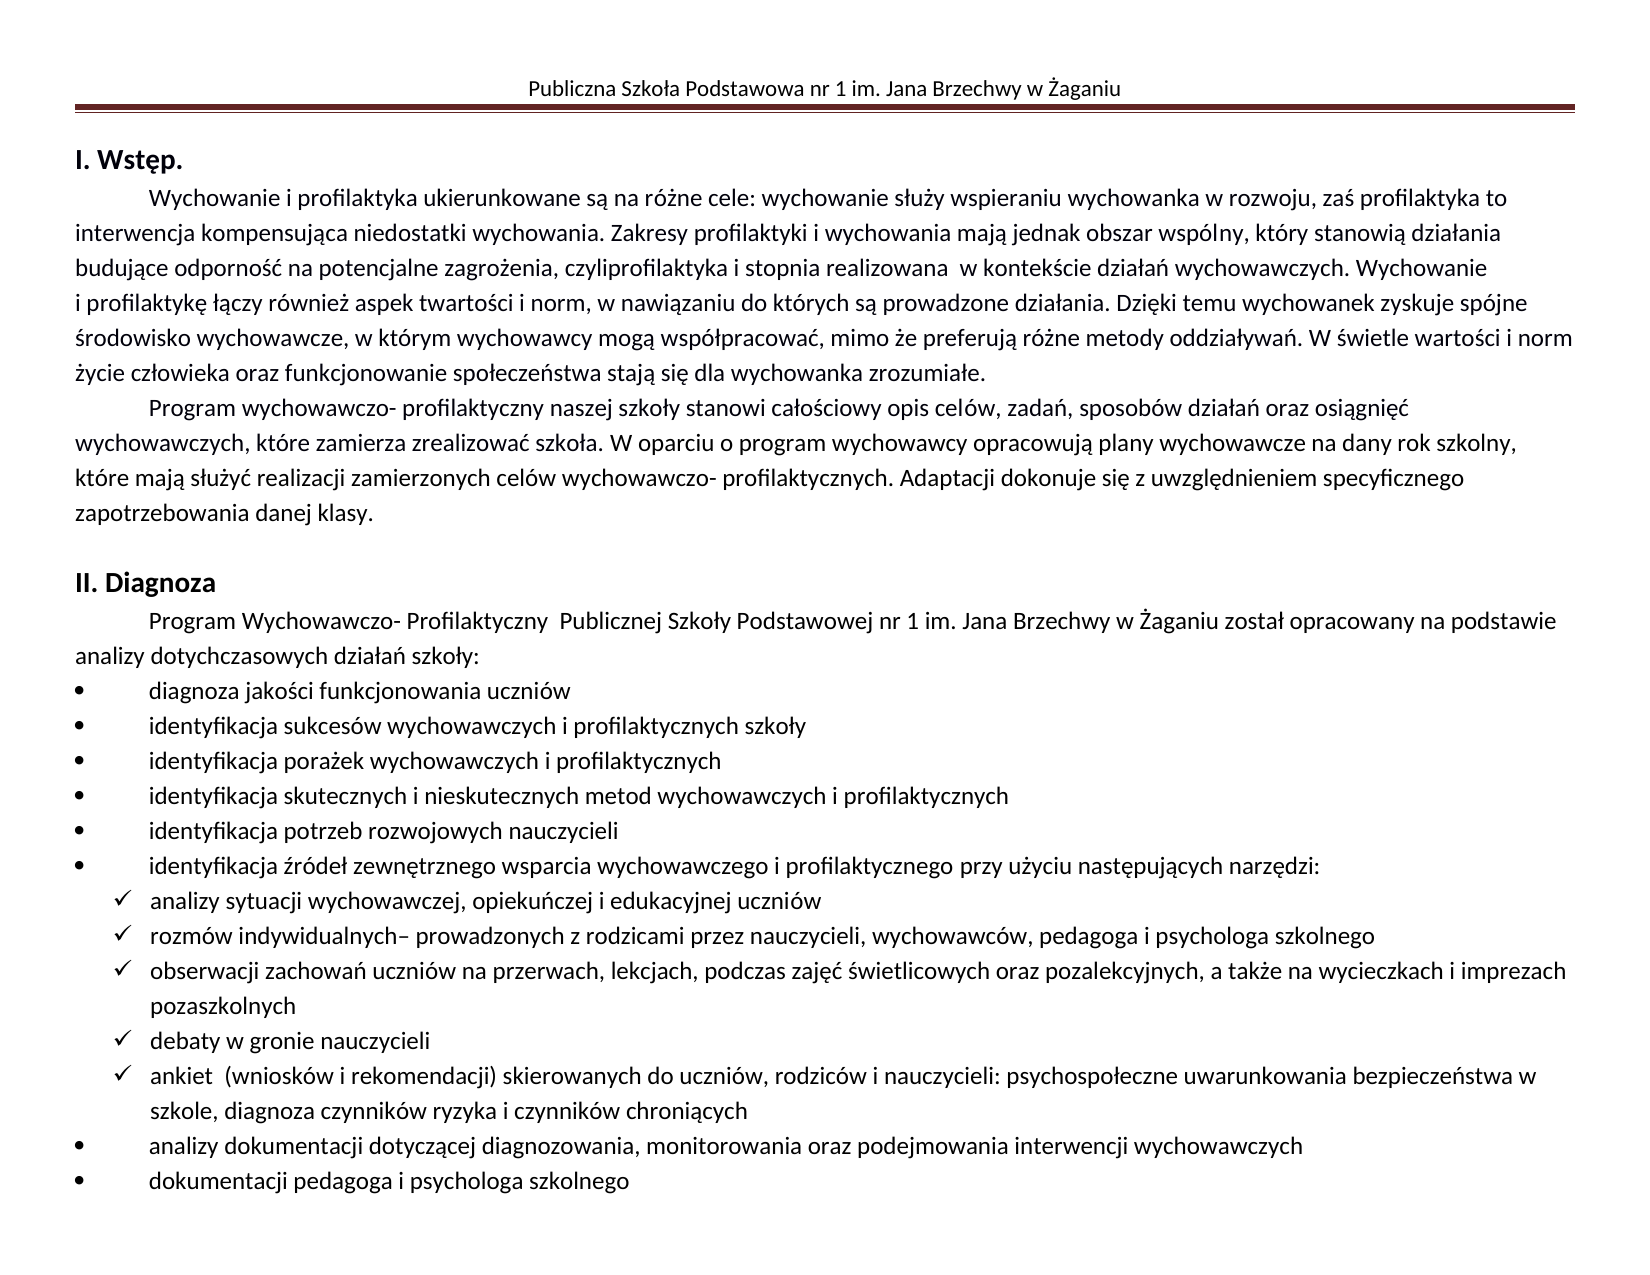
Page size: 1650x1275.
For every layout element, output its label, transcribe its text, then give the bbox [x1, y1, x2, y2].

text Program wychowawczo- profilaktyczny naszej szkoły stanowi całościowy opis celów, zadań, sposobów działań oraz osiągnięć wychowawczych, które zamierza zrealizować szkoła. W oparciu o program wychowawcy opracowują plany wychowawcze na dany rok szkolny, które mają służyć realizacji zamierzonych celów wychowawczo- profilaktycznych. Adaptacji dokonuje się z uwzględnieniem specyficznego zapotrzebowania danej klasy. [75, 392, 1575, 528]
list identyfikacja potrzeb rozwojowych nauczycieli [75, 815, 1575, 846]
list identyfikacja porażek wychowawczych i profilaktycznych [75, 745, 1575, 776]
list ankiet (wniosków i rekomendacji) skierowanych do uczniów, rodziców i nauczycieli: psychospołeczne uwarunkowania bezpieczeństwa w szkole, diagnoza czynników ryzyka i czynników chroniących [112, 1060, 1575, 1126]
list debaty w gronie nauczycieli [112, 1025, 1575, 1056]
list analizy dokumentacji dotyczącej diagnozowania, monitorowania oraz podejmowania interwencji wychowawczych [75, 1130, 1575, 1161]
list diagnoza jakości funkcjonowania uczniów [75, 675, 1575, 706]
list identyfikacja sukcesów wychowawczych i profilaktycznych szkoły [75, 710, 1575, 741]
list obserwacji zachowań uczniów na przerwach, lekcjach, podczas zajęć świetlicowych oraz pozalekcyjnych, a także na wycieczkach i imprezach pozaszkolnych [112, 955, 1575, 1021]
list identyfikacja skutecznych i nieskutecznych metod wychowawczych i profilaktycznych [75, 780, 1575, 811]
list rozmów indywidualnych– prowadzonych z rodzicami przez nauczycieli, wychowawców, pedagoga i psychologa szkolnego [112, 920, 1575, 951]
text I. Wstęp. [75, 141, 1575, 177]
list dokumentacji pedagoga i psychologa szkolnego [75, 1165, 1575, 1196]
text II. Diagnoza [75, 564, 1575, 600]
list identyfikacja źródeł zewnętrznego wsparcia wychowawczego i profilaktycznego przy użyciu następujących narzędzi: [75, 850, 1575, 881]
list analizy sytuacji wychowawczej, opiekuńczej i edukacyjnej uczniów [112, 885, 1575, 916]
text Wychowanie i profilaktyka ukierunkowane są na różne cele: wychowanie służy wspieraniu wychowanka w rozwoju, zaś profilaktyka to interwencja kompensująca niedostatki wychowania. Zakresy profilaktyki i wychowania mają jednak obszar wspólny, który stanowią działania budujące odporność na potencjalne zagrożenia, czyliprofilaktyka i stopnia realizowana w kontekście działań wychowawczych. Wychowanie i profilaktykę łączy również aspek twartości i norm, w nawiązaniu do których są prowadzone działania. Dzięki temu wychowanek zyskuje spójne środowisko wychowawcze, w którym wychowawcy mogą współpracować, mimo że preferują różne metody oddziaływań. W świetle wartości i norm życie człowieka oraz funkcjonowanie społeczeństwa stają się dla wychowanka zrozumiałe. [75, 182, 1575, 388]
text Program Wychowawczo- Profilaktyczny Publicznej Szkoły Podstawowej nr 1 im. Jana Brzechwy w Żaganiu został opracowany na podstawie analizy dotychczasowych działań szkoły: [75, 605, 1575, 671]
